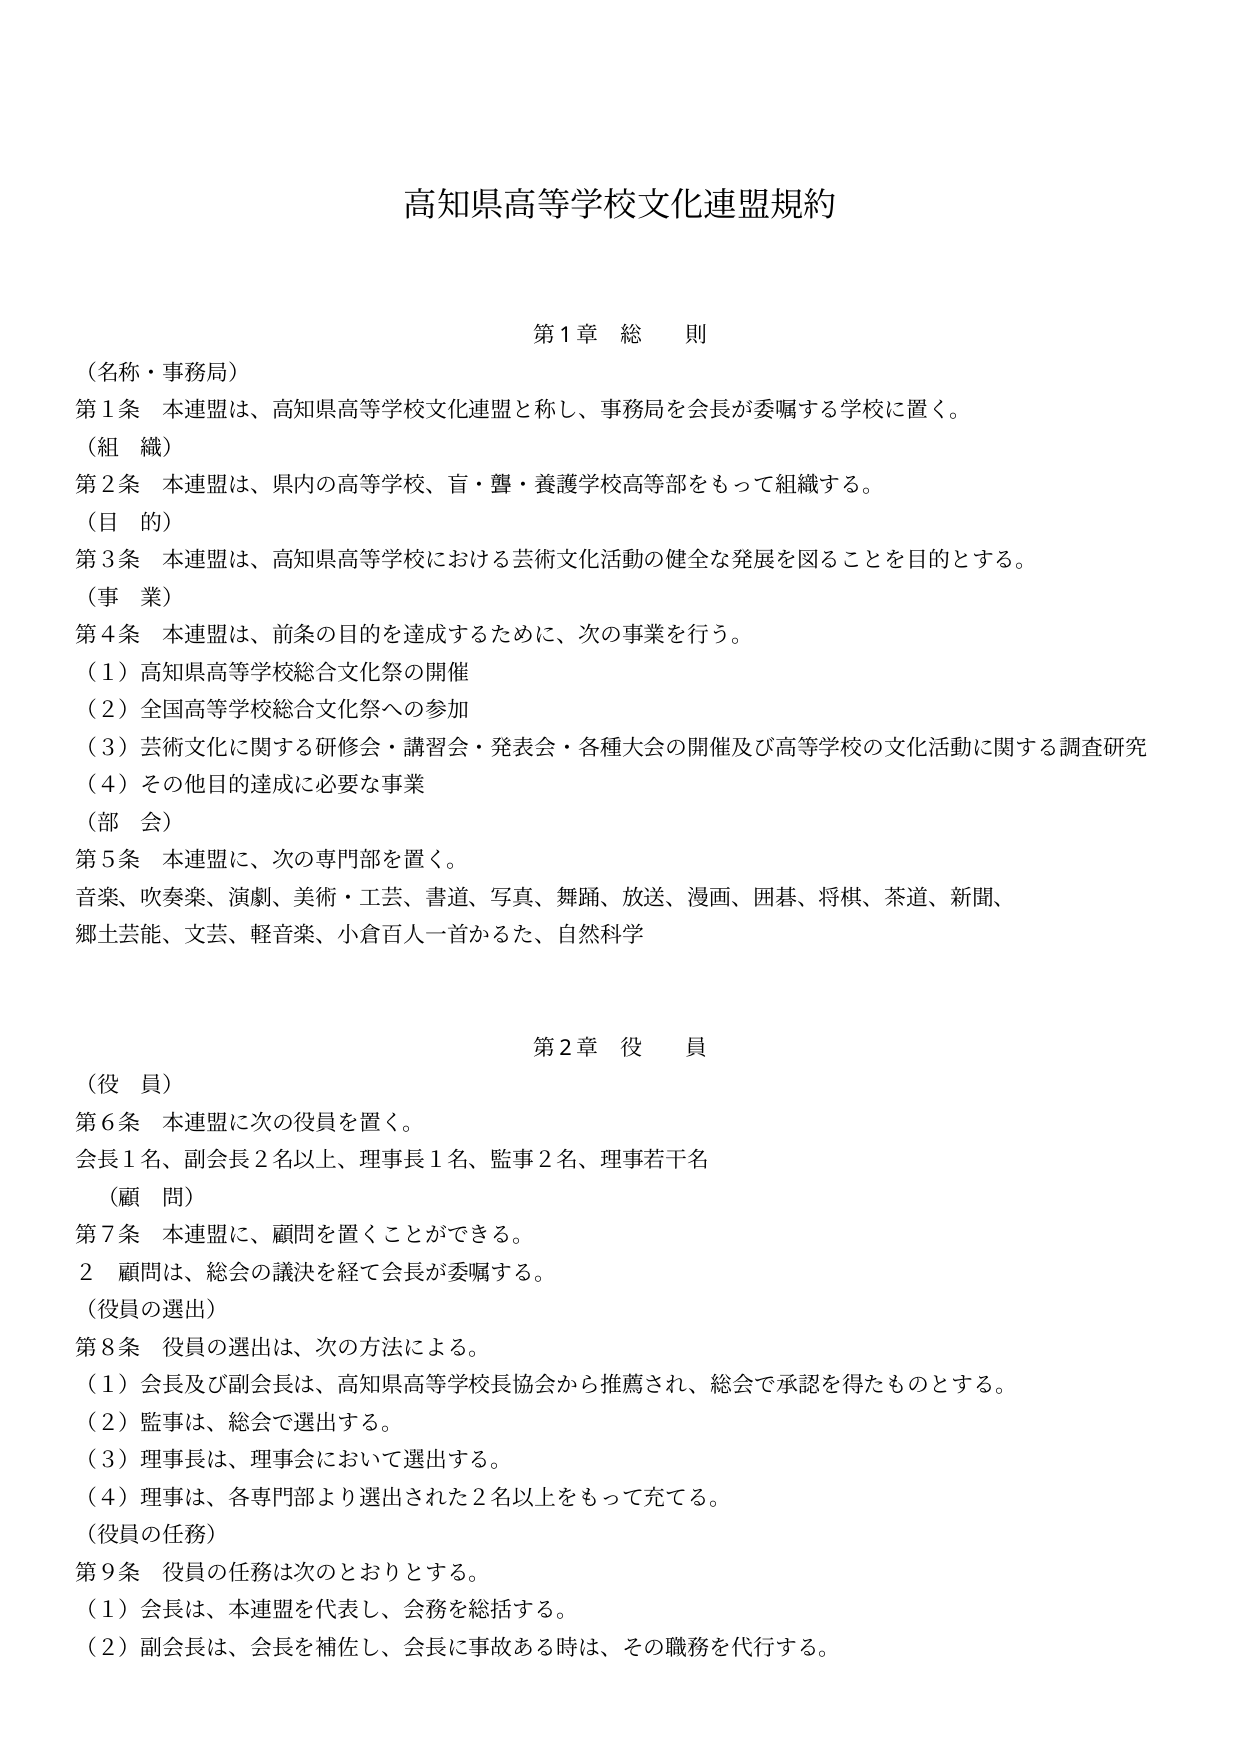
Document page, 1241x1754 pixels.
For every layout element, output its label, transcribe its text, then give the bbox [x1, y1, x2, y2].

text （２）全国高等学校総合文化祭への参加 [75, 689, 1165, 727]
text 郷土芸能、文芸、軽音楽、小倉百人一首かるた、自然科学 [75, 914, 1165, 952]
text 第2章 役 員 [75, 1027, 1165, 1064]
text 第８条 役員の選出は、次の方法による。 [75, 1327, 1165, 1364]
text （役員の任務） [75, 1514, 1165, 1552]
text （名称・事務局） [75, 352, 1165, 389]
text 会長１名、副会長２名以上、理事長１名、監事２名、理事若干名 [75, 1139, 1165, 1177]
text （３）芸術文化に関する研修会・講習会・発表会・各種大会の開催及び高等学校の文化活動に関する調査研究 [75, 727, 1165, 764]
text （組 織） [75, 427, 1165, 464]
text 音楽、吹奏楽、演劇、美術・工芸、書道、写真、舞踊、放送、漫画、囲碁、将棋、茶道、新聞、 [75, 877, 1165, 914]
text 第１条 本連盟は、高知県高等学校文化連盟と称し、事務局を会長が委嘱する学校に置く。 [75, 389, 1165, 427]
text 第４条 本連盟は、前条の目的を達成するために、次の事業を行う。 [75, 614, 1165, 652]
text 第７条 本連盟に、顧問を置くことができる。 [75, 1214, 1165, 1252]
text 第９条 役員の任務は次のとおりとする。 [75, 1552, 1165, 1589]
text （役員の選出） [75, 1289, 1165, 1327]
text （１）高知県高等学校総合文化祭の開催 [75, 652, 1165, 689]
text （事 業） [75, 577, 1165, 614]
text 第５条 本連盟に、次の専門部を置く。 [75, 839, 1165, 877]
text （目 的） [75, 502, 1165, 539]
text 第1章 総 則 [75, 314, 1165, 352]
text （役 員） [75, 1064, 1165, 1102]
text （１）会長及び副会長は、高知県高等学校長協会から推薦され、総会で承認を得たものとする。 [75, 1364, 1165, 1402]
text （１）会長は、本連盟を代表し、会務を総括する。 [75, 1589, 1165, 1627]
text （４）その他目的達成に必要な事業 [75, 764, 1165, 802]
text （４）理事は、各専門部より選出された２名以上をもって充てる。 [75, 1477, 1165, 1514]
text ２ 顧問は、総会の議決を経て会長が委嘱する。 [75, 1252, 1165, 1289]
text （部 会） [75, 802, 1165, 839]
text 第３条 本連盟は、高知県高等学校における芸術文化活動の健全な発展を図ることを目的とする。 [75, 539, 1165, 577]
text （３）理事長は、理事会において選出する。 [75, 1439, 1165, 1477]
text 高知県高等学校文化連盟規約 [75, 164, 1165, 239]
text 第６条 本連盟に次の役員を置く。 [75, 1102, 1165, 1139]
text （顧 問） [75, 1177, 1165, 1214]
text （２）監事は、総会で選出する。 [75, 1402, 1165, 1439]
text 第２条 本連盟は、県内の高等学校、盲・聾・養護学校高等部をもって組織する。 [75, 464, 1165, 502]
text （２）副会長は、会長を補佐し、会長に事故ある時は、その職務を代行する。 [75, 1627, 1165, 1664]
